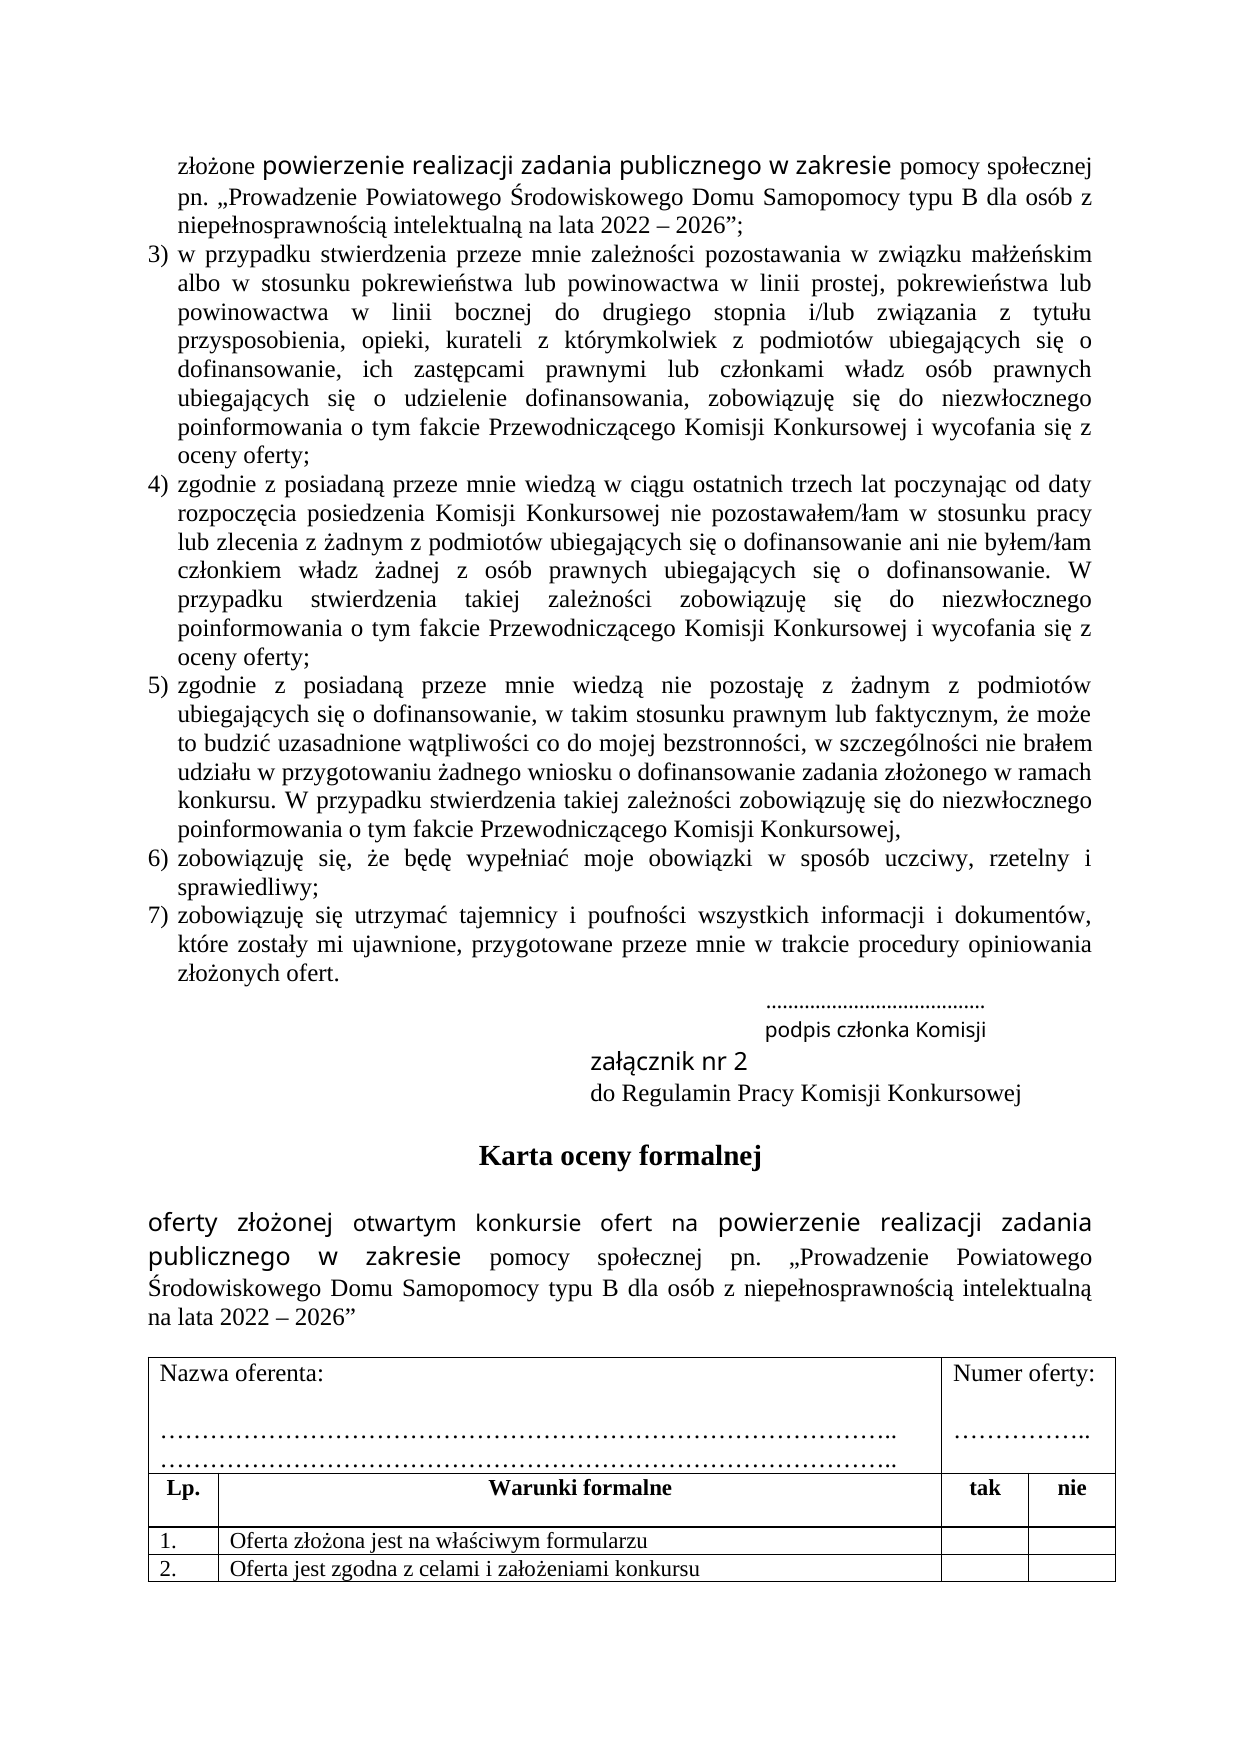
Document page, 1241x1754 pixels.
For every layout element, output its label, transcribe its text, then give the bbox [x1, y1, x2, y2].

table_cell Oferta złożona jest na właściwym formularzu [219, 1528, 941, 1554]
table_cell tak [942, 1474, 1028, 1526]
list zgodnie z posiadaną przeze mnie wiedzą w ciągu ostatnich trzech lat poczynając od daty rozpoczęcia posiedzenia Komisji Konkursowej nie pozostawałem/łam w stosunku pracy lub zlecenia z żadnym z podmiotów ubiegających się o dofinansowanie ani nie byłem/łam członkiem władz żadnej z osób prawnych ubiegających się o dofinansowanie. W przypadku stwierdzenia takiej zależności zobowiązuję się do niezwłocznego poinformowania o tym fakcie Przewodniczącego Komisji Konkursowej i wycofania się z oceny oferty; [148, 469, 1093, 670]
table_cell [942, 1528, 1028, 1554]
table_cell [942, 1555, 1028, 1581]
text Karta oceny formalnej [148, 1138, 1093, 1171]
table_header Numer oferty: …………….. [942, 1358, 1115, 1473]
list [148, 148, 1093, 239]
text załącznik nr 2 [590, 1043, 1037, 1078]
table_cell Lp. [149, 1474, 218, 1526]
list zobowiązuję się, że będę wypełniać moje obowiązki w sposób uczciwy, rzetelny i sprawiedliwy; [148, 843, 1093, 900]
table_cell Warunki formalne [219, 1474, 941, 1526]
text do Regulamin Pracy Komisji Konkursowej [590, 1078, 1037, 1106]
text oferty złożonej otwartym konkursie ofert na powierzenie realizacji zadania publicznego w zakresie pomocy społecznej pn. „Prowadzenie Powiatowego Środowiskowego Domu Samopomocy typu B dla osób z niepełnosprawnością intelektualną na lata 2022 – 2026” [148, 1205, 1093, 1330]
list zgodnie z posiadaną przeze mnie wiedzą nie pozostaję z żadnym z podmiotów ubiegających się o dofinansowanie, w takim stosunku prawnym lub faktycznym, że może to budzić uzasadnione wątpliwości co do mojej bezstronności, w szczególności nie brałem udziału w przygotowaniu żadnego wniosku o dofinansowanie zadania złożonego w ramach konkursu. W przypadku stwierdzenia takiej zależności zobowiązuję się do niezwłocznego poinformowania o tym fakcie Przewodniczącego Komisji Konkursowej, [148, 670, 1093, 843]
list zobowiązuję się utrzymać tajemnicy i poufności wszystkich informacji i dokumentów, które zostały mi ujawnione, przygotowane przeze mnie w trakcie procedury opiniowania złożonych ofert. [148, 900, 1093, 987]
table_header Nazwa oferenta: …………………………………………………………………………….. …………………………………………………………………………….. [149, 1358, 941, 1473]
table_cell [1029, 1528, 1115, 1554]
text …………………………………. [664, 987, 1087, 1015]
list w przypadku stwierdzenia przeze mnie zależności pozostawania w związku małżeńskim albo w stosunku pokrewieństwa lub powinowactwa w linii prostej, pokrewieństwa lub powinowactwa w linii bocznej do drugiego stopnia i/lub związania z tytułu przysposobienia, opieki, kurateli z którymkolwiek z podmiotów ubiegających się o dofinansowanie, ich zastępcami prawnymi lub członkami władz osób prawnych ubiegających się o udzielenie dofinansowania, zobowiązuję się do niezwłocznego poinformowania o tym fakcie Przewodniczącego Komisji Konkursowej i wycofania się z oceny oferty; [148, 239, 1093, 469]
table_cell Oferta jest zgodna z celami i założeniami konkursu [219, 1555, 941, 1581]
table_cell 1. [149, 1528, 218, 1554]
table_cell nie [1029, 1474, 1115, 1526]
text podpis członka Komisji [664, 1015, 1087, 1043]
table_cell [1029, 1555, 1115, 1581]
table_cell 2. [149, 1555, 218, 1581]
